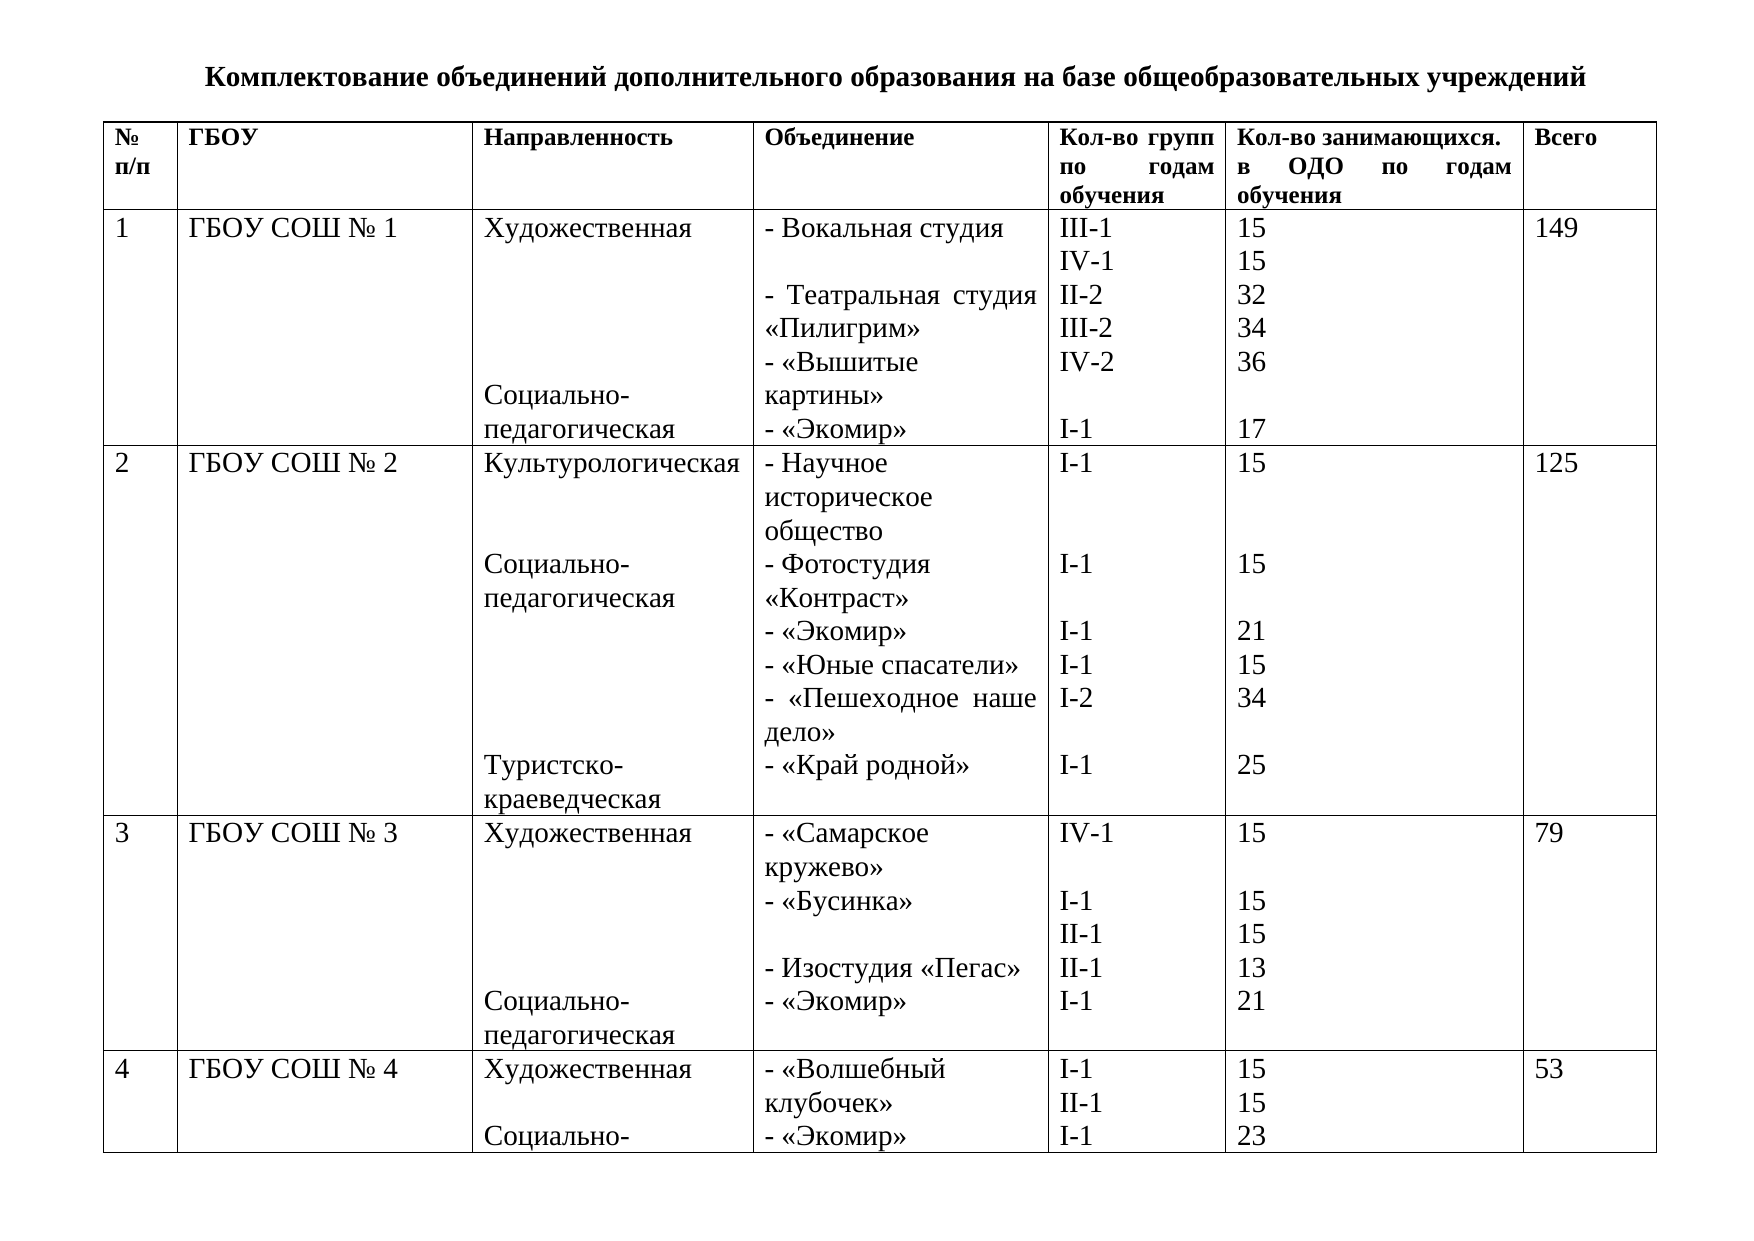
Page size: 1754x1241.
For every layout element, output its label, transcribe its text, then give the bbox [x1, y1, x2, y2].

table_header Кол-во групп по годам обучения [1049, 123, 1225, 209]
table_cell I-1 I-1 I-1 I-1 I-2 I-1 [1049, 446, 1225, 814]
table_cell 4 [104, 1051, 177, 1152]
table_cell ГБОУ СОШ № 2 [178, 446, 472, 814]
table_cell - Научное историческое общество - Фотостудия «Контраст» - «Экомир» - «Юные спасатели» - «Пешеходное наше дело» - «Край родной» [754, 446, 1048, 814]
table_cell 149 [1524, 210, 1656, 444]
table_header № п/п [104, 123, 177, 209]
table_cell 53 [1524, 1051, 1656, 1152]
table_cell III-1 IV-1 II-2 III-2 IV-2 I-1 [1049, 210, 1225, 444]
table_cell 15 15 21 15 34 25 [1226, 446, 1523, 814]
table_cell 15 15 23 [1226, 1051, 1523, 1152]
table_header Объединение [754, 123, 1048, 209]
table_cell ГБОУ СОШ № 1 [178, 210, 472, 444]
table_cell IV-1 I-1 II-1 II-1 I-1 [1049, 816, 1225, 1050]
table_cell Художественная Социально-педагогическая [473, 210, 753, 444]
table_cell I-1 II-1 I-1 [1049, 1051, 1225, 1152]
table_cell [473, 1051, 753, 1152]
table_cell - Вокальная студия - Театральная студия «Пилигрим» - «Вышитые картины» - «Экомир» [754, 210, 1048, 444]
table_cell 2 [104, 446, 177, 814]
table_cell 15 15 15 13 21 [1226, 816, 1523, 1050]
table_cell Культурологическая Социально-педагогическая Туристско-краеведческая [473, 446, 753, 814]
table_cell 3 [104, 816, 177, 1050]
table_cell 79 [1524, 816, 1656, 1050]
table_header ГБОУ [178, 123, 472, 209]
table_cell 15 15 32 34 36 17 [1226, 210, 1523, 444]
table_cell ГБОУ СОШ № 4 [178, 1051, 472, 1152]
table_cell 125 [1524, 446, 1656, 814]
table_cell 1 [104, 210, 177, 444]
table_header Кол-во занимающихся. в ОДО по годам обучения [1226, 123, 1523, 209]
table_cell Художественная Социально-педагогическая [473, 816, 753, 1050]
table_header Направленность [473, 123, 753, 209]
table_cell ГБОУ СОШ № 3 [178, 816, 472, 1050]
table_cell - «Самарское кружево» - «Бусинка» - Изостудия «Пегас» - «Экомир» [754, 816, 1048, 1050]
table_header Всего [1524, 123, 1656, 209]
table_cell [754, 1051, 1048, 1152]
text Комплектование объединений дополнительного образования на базе общеобразовательных учреждений [156, 59, 1636, 93]
